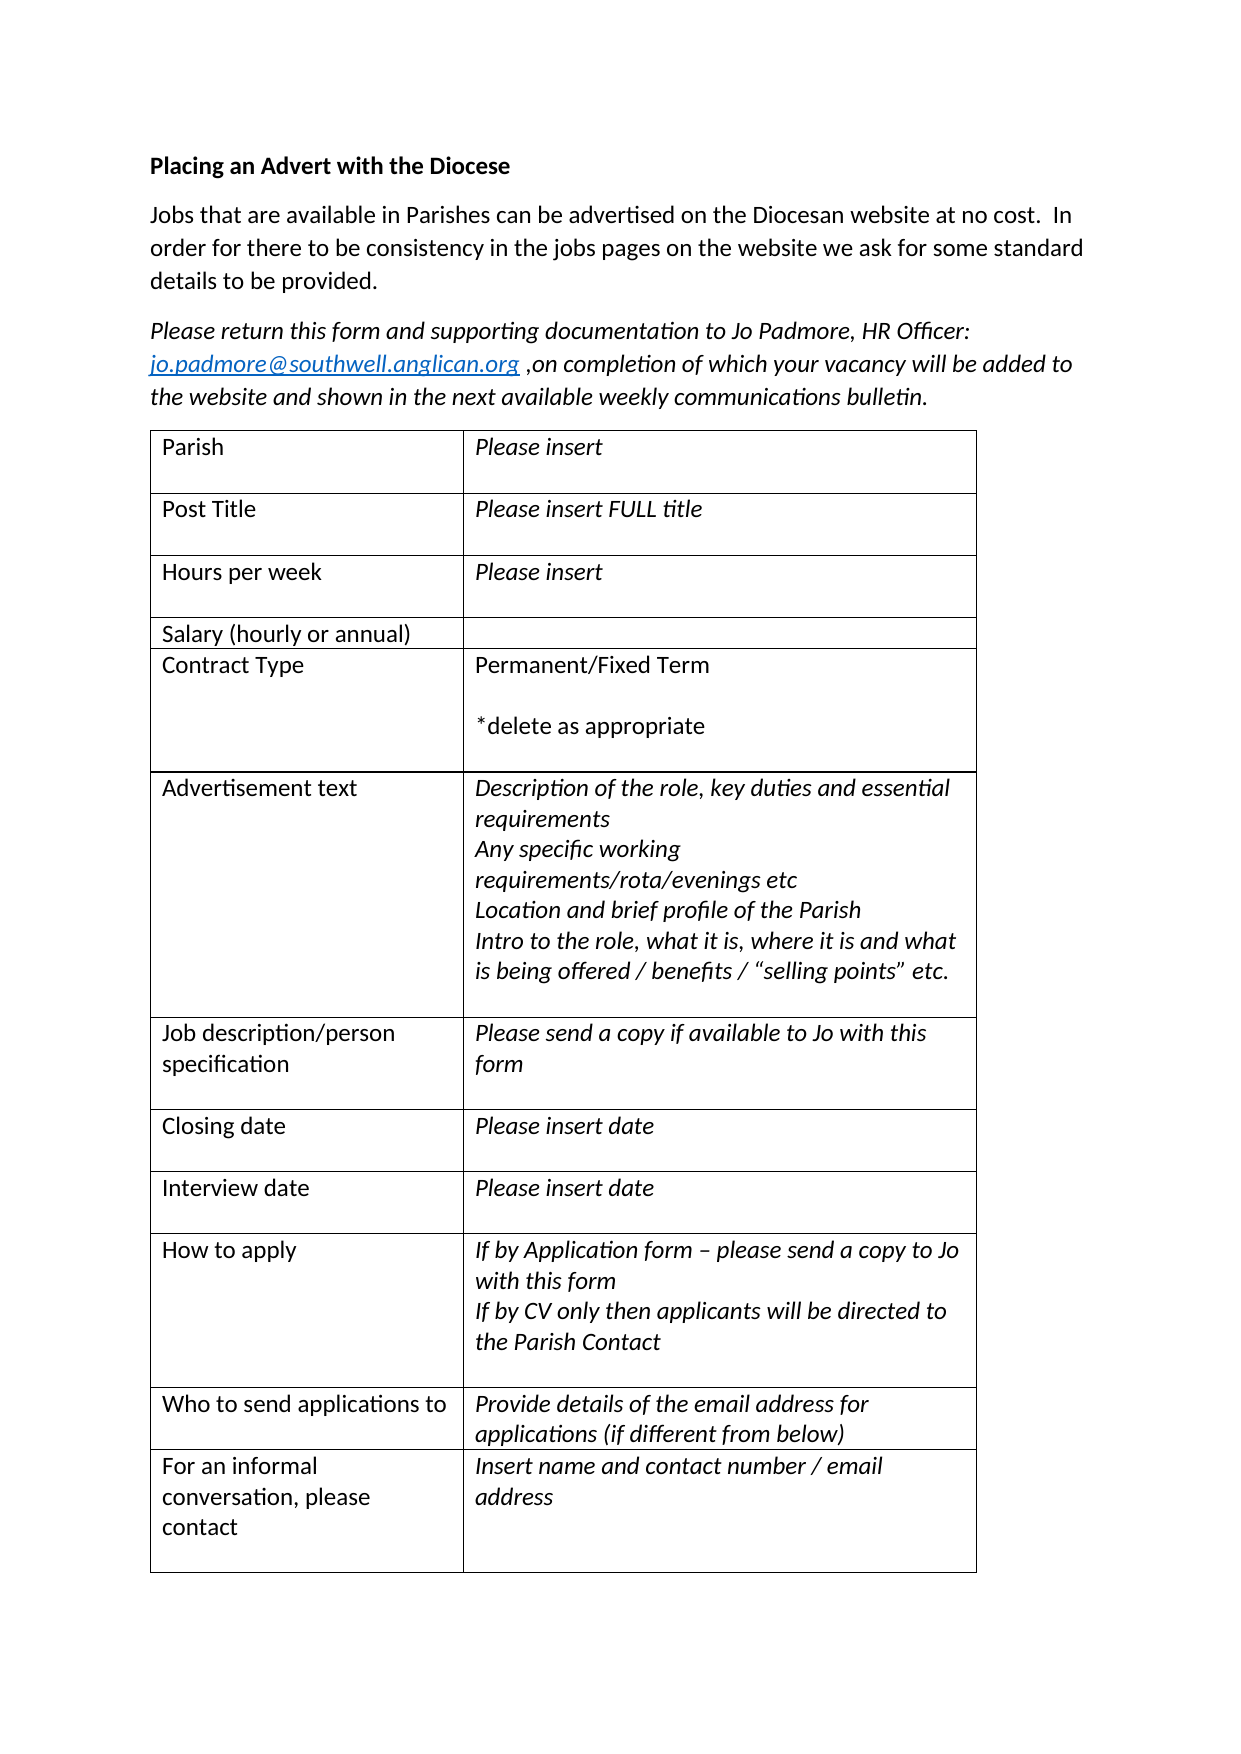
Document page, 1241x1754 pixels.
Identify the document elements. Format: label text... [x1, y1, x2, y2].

table_cell Please insert FULL title [464, 494, 976, 554]
table_cell Please insert date [464, 1172, 976, 1233]
table_cell If by Application form – please send a copy to Jo with this form If by CV only then applicants will be directed to the Parish Contact [464, 1234, 976, 1387]
table_cell Please insert [464, 556, 976, 617]
table_cell Permanent/Fixed Term *delete as appropriate [464, 649, 976, 771]
table_cell Salary (hourly or annual) [151, 618, 463, 648]
table_cell How to apply [151, 1234, 463, 1387]
table_cell Post Title [151, 494, 463, 554]
table_cell Interview date [151, 1172, 463, 1233]
text Placing an Advert with the Diocese [150, 150, 1090, 181]
table_cell Insert name and contact number / email address [464, 1450, 976, 1572]
table_cell Hours per week [151, 556, 463, 617]
table_cell Closing date [151, 1110, 463, 1171]
table_header Parish [151, 431, 463, 492]
table_cell [464, 618, 976, 648]
table_cell Please send a copy if available to Jo with this form [464, 1018, 976, 1109]
table_cell Advertisement text [151, 773, 463, 1017]
table_cell Job description/person specification [151, 1018, 463, 1109]
table_cell Contract Type [151, 649, 463, 771]
table_cell For an informal conversation, please contact [151, 1450, 463, 1572]
table_cell Description of the role, key duties and essential requirements Any specific working requirements/rota/evenings etc Location and brief profile of the Parish Intro to the role, what it is, where it is and what is being offered / benefits / “selling points” etc. [464, 773, 976, 1017]
text Please return this form and supporting documentation to Jo Padmore, HR Officer: jo.padmore@southwell.anglican.org ,on completion of which your vacancy will be added to the website and shown in the next available weekly communications bulletin. [150, 315, 1090, 411]
table_cell Provide details of the email address for applications (if different from below) [464, 1388, 976, 1449]
table_header Please insert [464, 431, 976, 492]
table_cell Who to send applications to [151, 1388, 463, 1449]
text Jobs that are available in Parishes can be advertised on the Diocesan website at no cost. In order for there to be consistency in the jobs pages on the website we ask for some standard details to be provided. [150, 199, 1090, 296]
table_cell Please insert date [464, 1110, 976, 1171]
